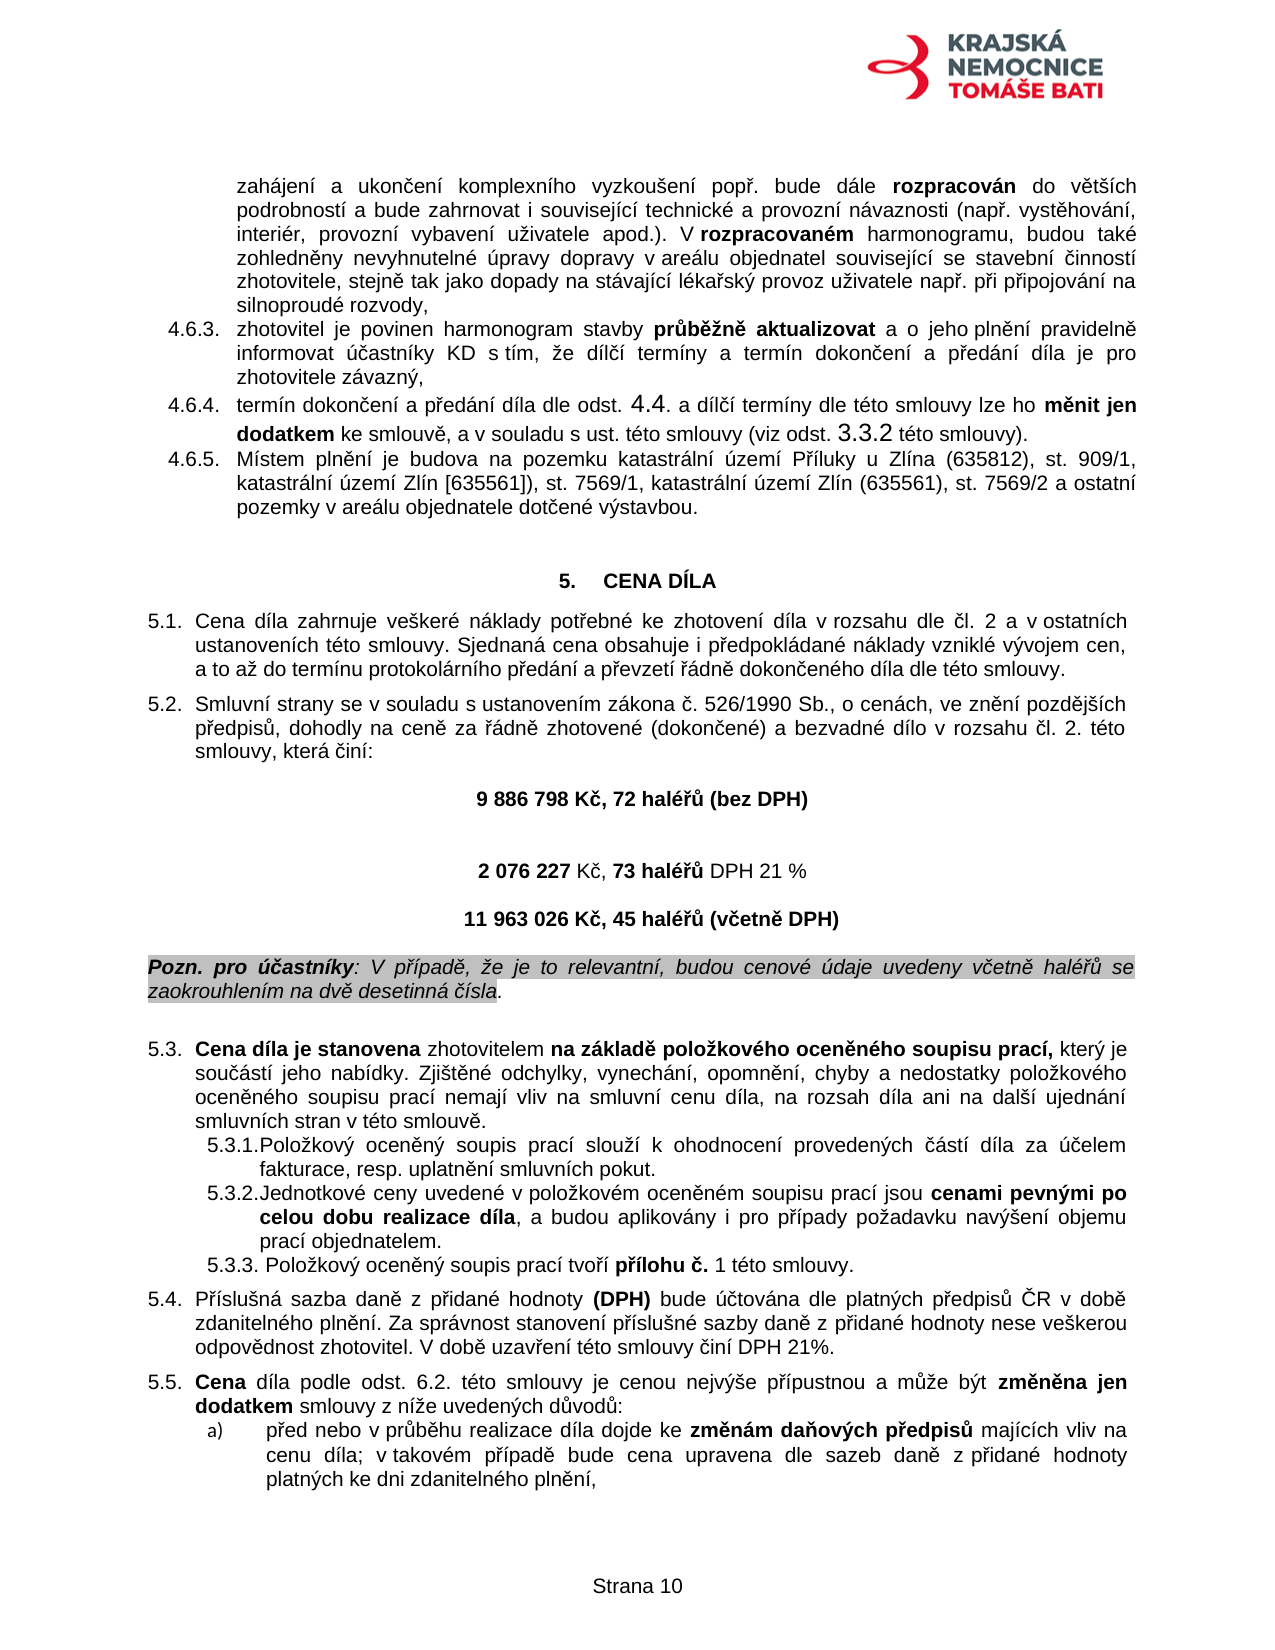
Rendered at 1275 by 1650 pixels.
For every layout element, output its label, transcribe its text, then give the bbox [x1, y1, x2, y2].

list Místem plnění je budova na pozemku katastrální území Příluky u Zlína (635812), st. 909/1, katastrální území Zlín [635561]), st. 7569/1, katastrální území Zlín (635561), st. 7569/2 a ostatní pozemky v areálu objednatele dotčené výstavbou. [168, 447, 1137, 518]
list zhotovitel je povinen harmonogram stavby průběžně aktualizovat a o jeho plnění pravidelně informovat účastníky KD s tím, že dílčí termíny a termín dokončení a předání díla je pro zhotovitele závazný, [168, 317, 1137, 389]
list CENA DÍLA [148, 568, 1127, 592]
list Cena díla je stanovena zhotovitelem na základě položkového oceněného soupisu prací, který je součástí jeho nabídky. Zjištěné odchylky, vynechání, opomnění, chyby a nedostatky položkového oceněného soupisu prací nemají vliv na smluvní cenu díla, na rozsah díla ani na další ujednání smluvních stran v této smlouvě. [148, 1037, 1127, 1133]
text 11 963 026 Kč, 45 haléřů (včetně DPH) [222, 907, 1137, 931]
text 9 886 798 Kč, 72 haléřů (bez DPH) [148, 787, 1137, 811]
list před nebo v průběhu realizace díla dojde ke změnám daňových předpisů majících vliv na cenu díla; v takovém případě bude cena upravena dle sazeb daně z přidané hodnoty platných ke dni zdanitelného plnění, [207, 1417, 1127, 1491]
list termín dokončení a předání díla dle odst. 4.4. a dílčí termíny dle této smlouvy lze ho měnit jen dodatkem ke smlouvě, a v souladu s ust. této smlouvy (viz odst. 3.3.2 této smlouvy). [168, 389, 1137, 447]
list Cena díla zahrnuje veškeré náklady potřebné ke zhotovení díla v rozsahu dle čl. 2 a v ostatních ustanoveních této smlouvy. Sjednaná cena obsahuje i předpokládané náklady vzniklé vývojem cen, a to až do termínu protokolárního předání a převzetí řádně dokončeného díla dle této smlouvy. [148, 609, 1127, 681]
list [168, 173, 1137, 317]
picture [843, 14, 1128, 117]
list Jednotkové ceny uvedené v položkovém oceněném soupisu prací jsou cenami pevnými po celou dobu realizace díla, a budou aplikovány i pro případy požadavku navýšení objemu prací objednatelem. [207, 1181, 1127, 1253]
list Cena díla podle odst. 6.2. této smlouvy je cenou nejvýše přípustnou a může být změněna jen dodatkem smlouvy z níže uvedených důvodů: [148, 1369, 1127, 1417]
text 2 076 227 Kč, 73 haléřů DPH 21 % [148, 859, 1137, 883]
text Pozn. pro účastníky: V případě, že je to relevantní, budou cenové údaje uvedeny včetně haléřů se zaokrouhlením na dvě desetinná čísla. [497, 955, 1137, 1003]
list Položkový oceněný soupis prací slouží k ohodnocení provedených částí díla za účelem fakturace, resp. uplatnění smluvních pokut. [207, 1133, 1127, 1181]
list Příslušná sazba daně z přidané hodnoty (DPH) bude účtována dle platných předpisů ČR v době zdanitelného plnění. Za správnost stanovení příslušné sazby daně z přidané hodnoty nese veškerou odpovědnost zhotovitel. V době uzavření této smlouvy činí DPH 21%. [148, 1287, 1127, 1359]
list Položkový oceněný soupis prací tvoří přílohu č. 1 této smlouvy. [207, 1253, 1127, 1277]
list Smluvní strany se v souladu s ustanovením zákona č. 526/1990 Sb., o cenách, ve znění pozdějších předpisů, dohodly na ceně za řádně zhotovené (dokončené) a bezvadné dílo v rozsahu čl. 2. této smlouvy, která činí: [148, 691, 1127, 763]
